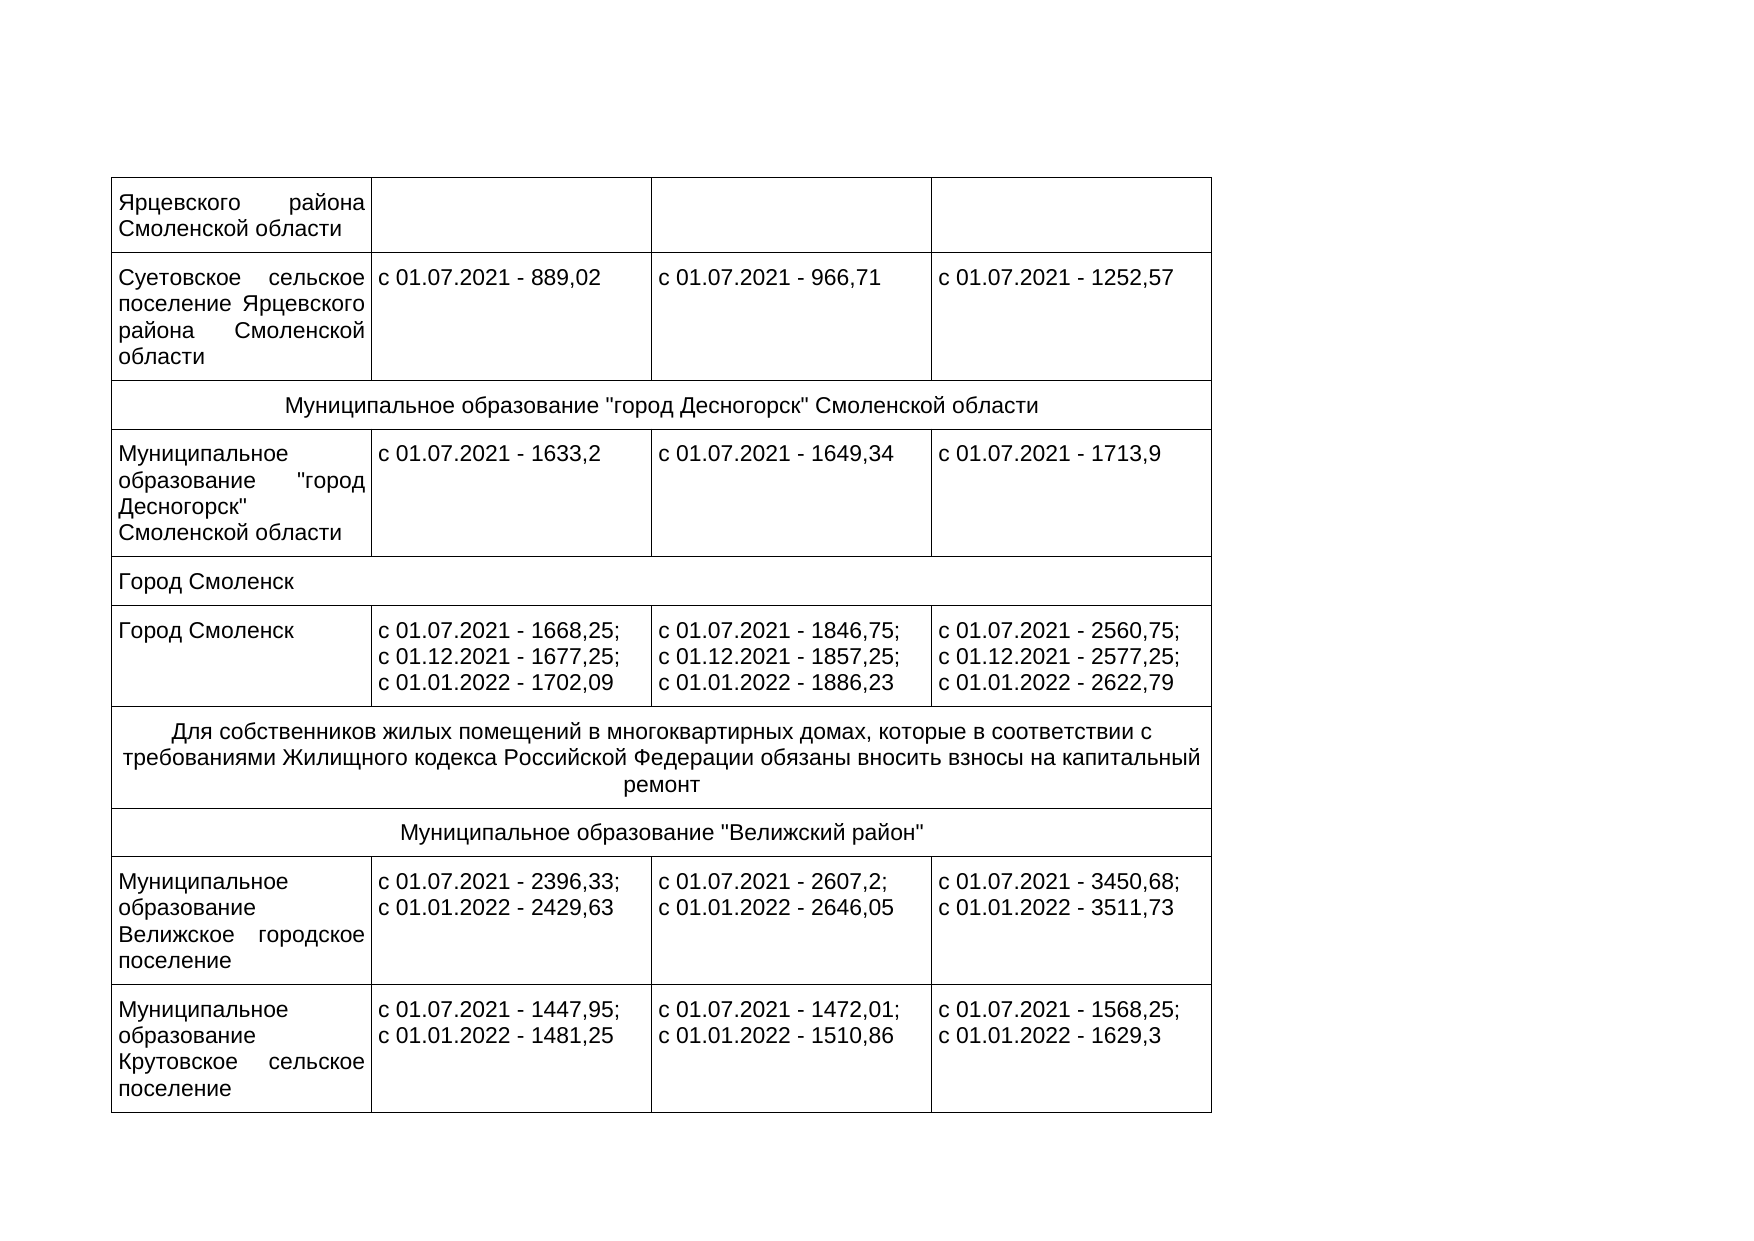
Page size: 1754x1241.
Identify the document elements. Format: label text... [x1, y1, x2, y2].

table_cell с 01.07.2021 - 1668,25; с 01.12.2021 - 1677,25; с 01.01.2022 - 1702,09 [372, 606, 651, 706]
table_cell Муниципальное образование Крутовское сельское поселение [112, 985, 371, 1112]
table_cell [112, 178, 371, 252]
table_cell с 01.07.2021 - 2607,2; с 01.01.2022 - 2646,05 [652, 857, 931, 984]
table_cell с 01.07.2021 - 1713,9 [932, 430, 1211, 556]
table_cell Муниципальное образование Велижское городское поселение [112, 857, 371, 984]
table_cell Суетовское сельское поселение Ярцевского района Смоленской области [112, 253, 371, 380]
table_cell с 01.07.2021 - 889,02 [372, 253, 651, 380]
table_cell с 01.07.2021 - 3450,68; с 01.01.2022 - 3511,73 [932, 857, 1211, 984]
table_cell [932, 178, 1211, 252]
table_cell с 01.07.2021 - 1447,95; с 01.01.2022 - 1481,25 [372, 985, 651, 1112]
table_cell с 01.07.2021 - 2396,33; с 01.01.2022 - 2429,63 [372, 857, 651, 984]
table_cell Город Смоленск [112, 606, 371, 706]
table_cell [652, 178, 931, 252]
table_cell с 01.07.2021 - 1472,01; с 01.01.2022 - 1510,86 [652, 985, 931, 1112]
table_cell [372, 178, 651, 252]
table_cell Муниципальное образование "город Десногорск" Смоленской области [112, 430, 371, 556]
table_cell Муниципальное образование "город Десногорск" Смоленской области [112, 381, 1211, 428]
table_cell Муниципальное образование "Велижский район" [112, 809, 1211, 856]
table_cell с 01.07.2021 - 1633,2 [372, 430, 651, 556]
table_cell с 01.07.2021 - 1252,57 [932, 253, 1211, 380]
table_cell Для собственников жилых помещений в многоквартирных домах, которые в соответствии с требованиями Жилищного кодекса Российской Федерации обязаны вносить взносы на капитальный ремонт [112, 707, 1211, 808]
table_cell Город Смоленск [112, 557, 1211, 605]
table_cell с 01.07.2021 - 1568,25; с 01.01.2022 - 1629,3 [932, 985, 1211, 1112]
table_cell с 01.07.2021 - 1846,75; с 01.12.2021 - 1857,25; с 01.01.2022 - 1886,23 [652, 606, 931, 706]
table_cell с 01.07.2021 - 2560,75; с 01.12.2021 - 2577,25; с 01.01.2022 - 2622,79 [932, 606, 1211, 706]
table_cell с 01.07.2021 - 966,71 [652, 253, 931, 380]
table_cell с 01.07.2021 - 1649,34 [652, 430, 931, 556]
